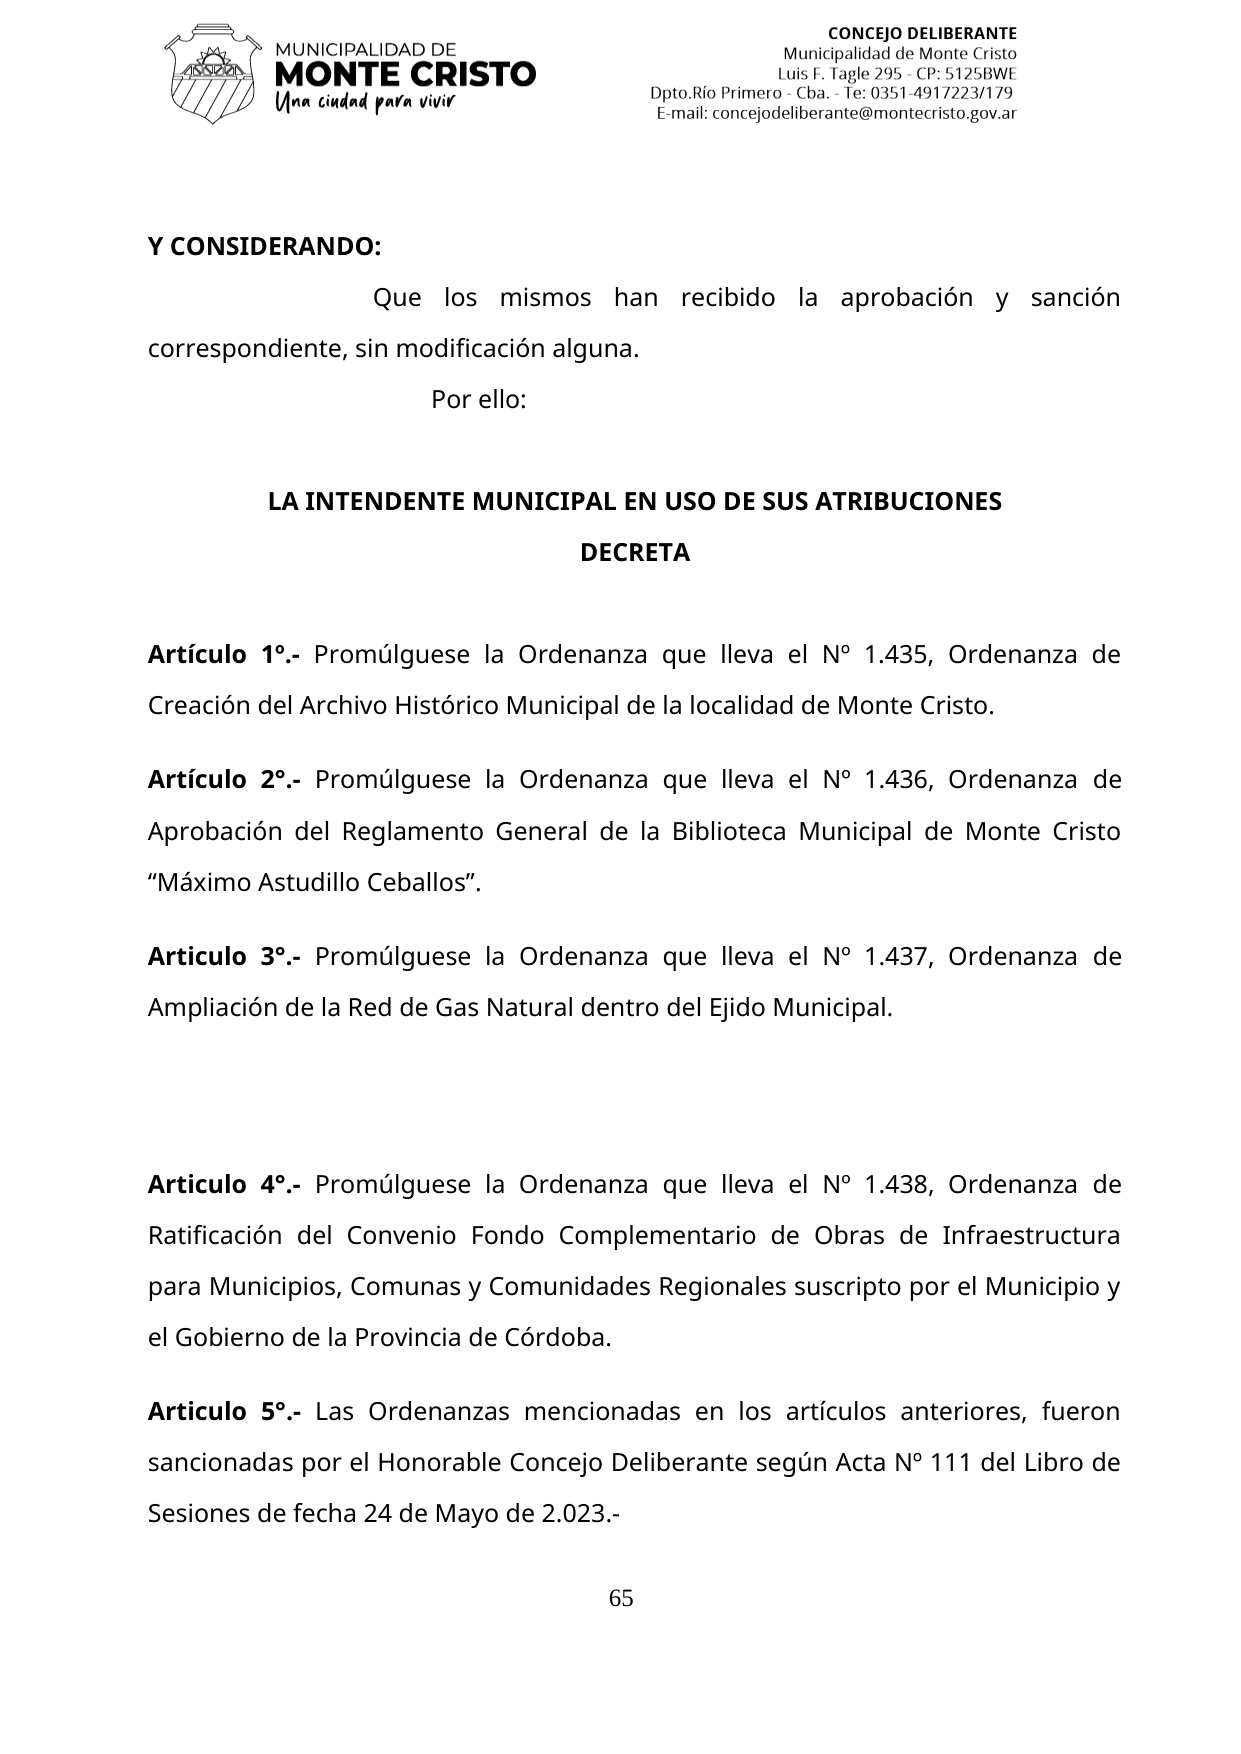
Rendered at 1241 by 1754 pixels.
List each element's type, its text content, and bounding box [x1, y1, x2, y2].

text Articulo 4°.- Promúlguese la Ordenanza que lleva el Nº 1.438, Ordenanza de Ratificación del Convenio Fondo Complementario de Obras de Infraestructura para Municipios, Comunas y Comunidades Regionales suscripto por el Municipio y el Gobierno de la Provincia de Córdoba. [148, 1166, 1122, 1353]
text LA INTENDENTE MUNICIPAL EN USO DE SUS ATRIBUCIONES [148, 483, 1122, 517]
text DECRETA [148, 534, 1122, 568]
picture [147, 0, 1034, 149]
text Articulo 3°.- Promúlguese la Ordenanza que lleva el Nº 1.437, Ordenanza de Ampliación de de Gas Natural dentro del Ejido Municipal. [148, 939, 1122, 1024]
text Por ello: [148, 381, 1122, 415]
text Y CONSIDERANDO: [148, 228, 1122, 262]
text Artículo 2°.- Promúlguese la Ordenanza que lleva el Nº 1.436, Ordenanza de Aprobación del Reglamento General de la Biblioteca Municipal de Monte Cristo “Máximo Astudillo Ceballos”. [148, 762, 1122, 898]
text Artículo 1º.- Promúlguese la Ordenanza que lleva el Nº 1.435, Ordenanza de Creación del Archivo Histórico Municipal de la localidad de Monte Cristo. [148, 637, 1122, 722]
text Que los mismos han recibido la aprobación y sanción correspondiente, sin modificación alguna. [148, 279, 1122, 364]
text Articulo 5°.- Las Ordenanzas mencionadas en los artículos anteriores, fueron sancionadas por el Honorable Concejo Deliberante según Acta Nº 111 del Libro de Sesiones de fecha 24 de Mayo de 2.023.- [148, 1394, 1122, 1530]
